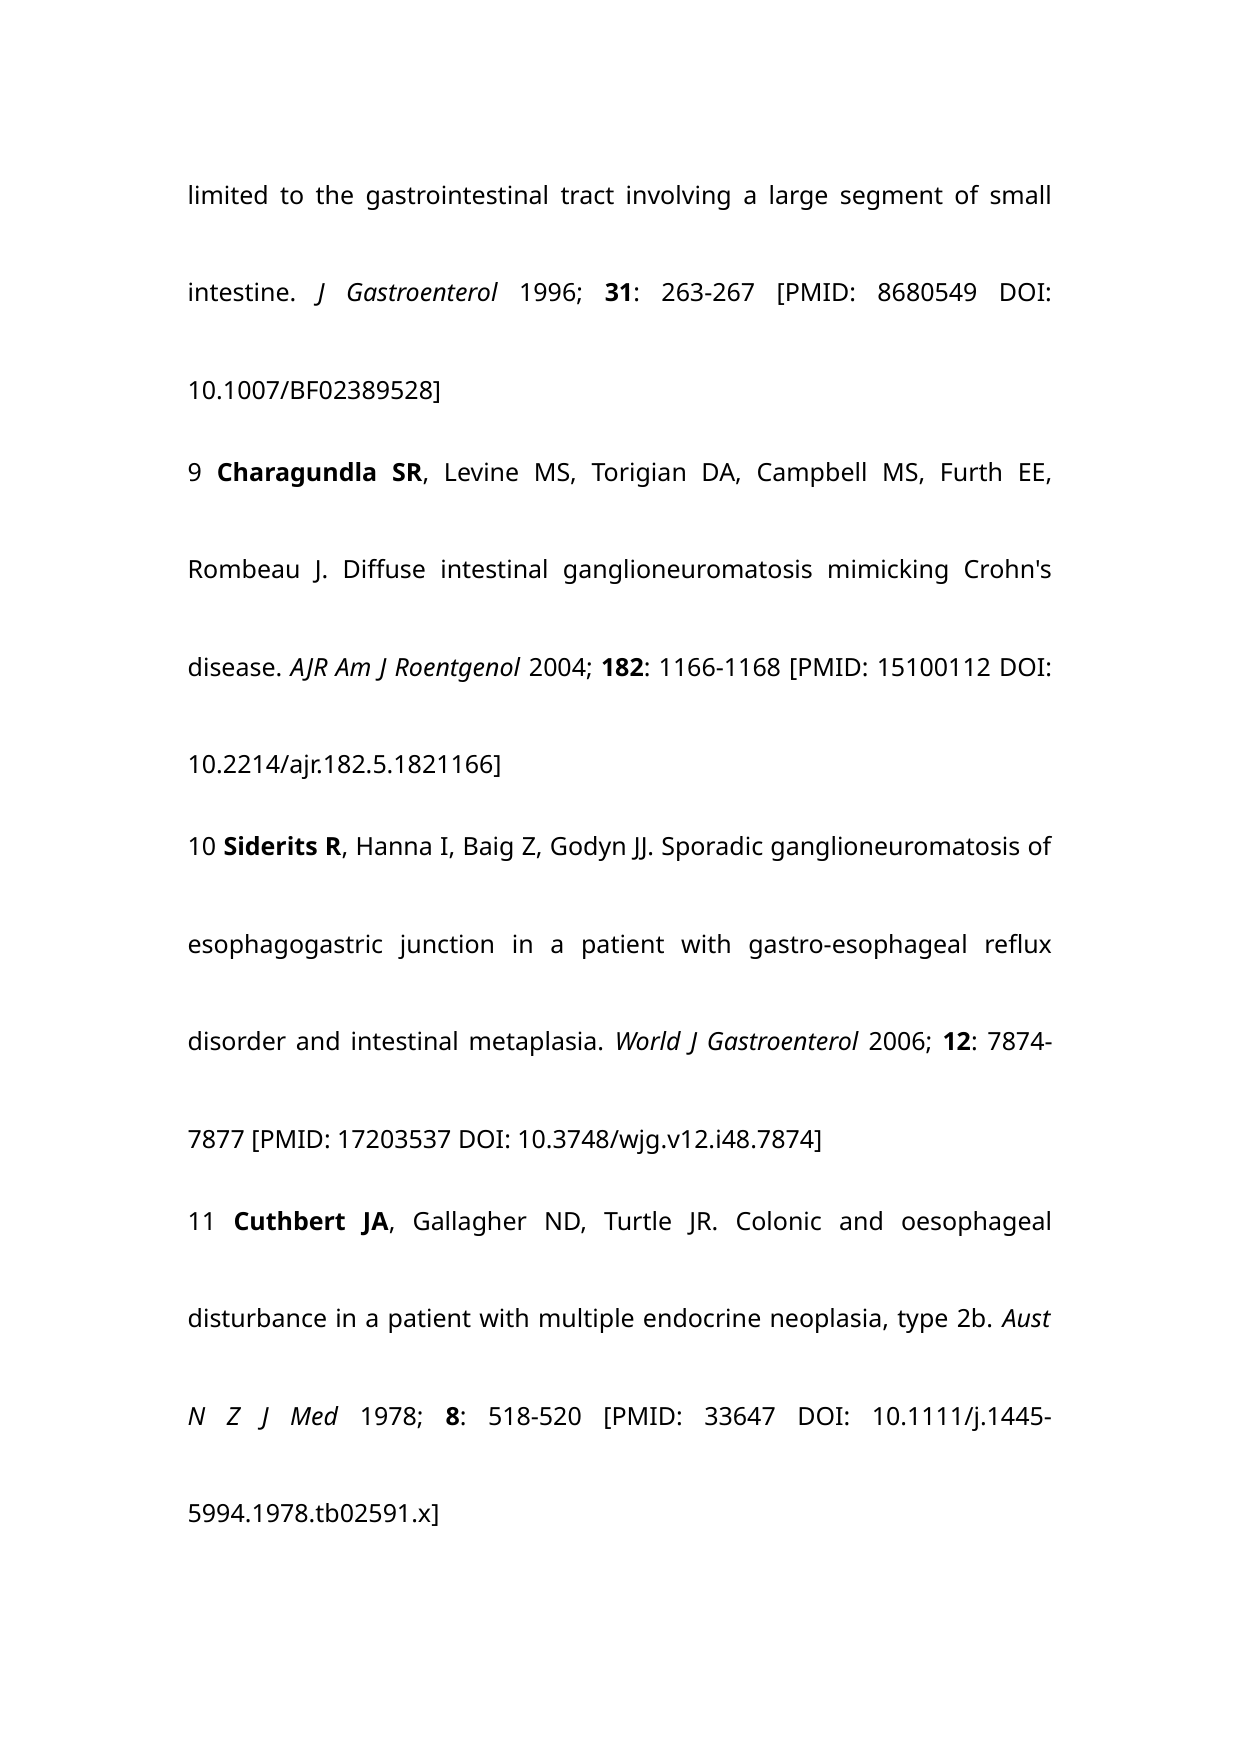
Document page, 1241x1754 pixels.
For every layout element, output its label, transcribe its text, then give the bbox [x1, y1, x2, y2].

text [187, 162, 1053, 422]
text 10 Siderits R, Hanna I, Baig Z, Godyn JJ. Sporadic ganglioneuromatosis of esophagogastric junction in a patient with gastro-esophageal reflux disorder and intestinal metaplasia. World J Gastroenterol 2006; 12: 7874-7877 [PMID: 17203537 DOI: 10.3748/wjg.v12.i48.7874] [187, 813, 1053, 1171]
text 11 Cuthbert JA, Gallagher ND, Turtle JR. Colonic and oesophageal disturbance in a patient with multiple endocrine neoplasia, type 2b. Aust N Z J Med 1978; 8: 518-520 [PMID: 33647 DOI: 10.1111/j.1445-5994.1978.tb02591.x] [187, 1188, 1053, 1545]
text 9 Charagundla SR, Levine MS, Torigian DA, Campbell MS, Furth EE, Rombeau J. Diffuse intestinal ganglioneuromatosis mimicking Crohn's disease. AJR Am J Roentgenol 2004; 182: 1166-1168 [PMID: 15100112 DOI: 10.2214/ajr.182.5.1821166] [187, 439, 1053, 796]
